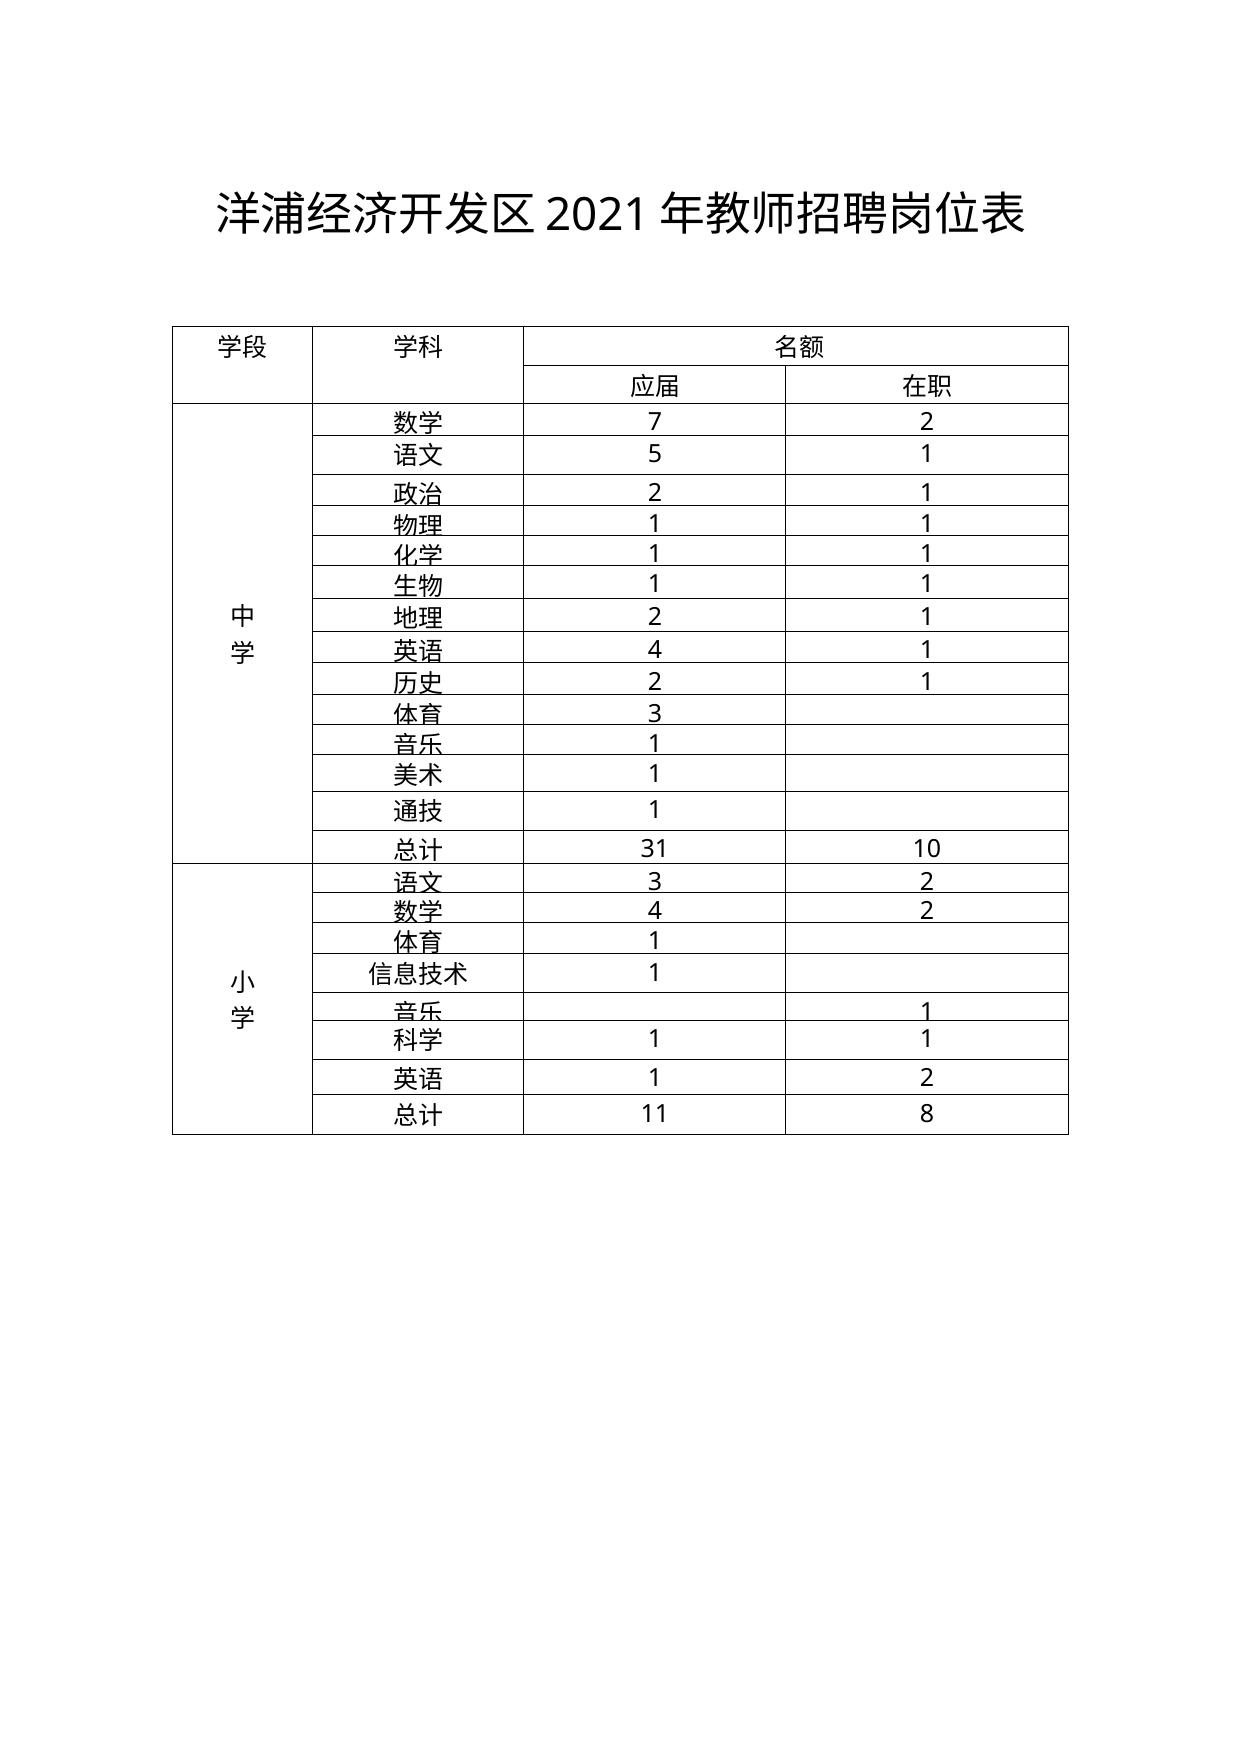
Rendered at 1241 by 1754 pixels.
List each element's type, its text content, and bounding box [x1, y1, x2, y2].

table_cell 总计 [313, 1095, 523, 1133]
table_cell 总计 [313, 831, 523, 862]
table_cell 1 [786, 566, 1068, 598]
table_cell 2 [786, 893, 1068, 922]
table_cell 体育 [313, 695, 523, 724]
text 洋浦经济开发区2021年教师招聘岗位表 [187, 162, 1053, 259]
table_cell 体育 [313, 923, 523, 953]
table_cell 1 [524, 755, 785, 791]
table_cell 2 [786, 1060, 1068, 1094]
table_cell 1 [524, 506, 785, 535]
table_cell 1 [786, 536, 1068, 565]
table_cell [786, 755, 1068, 791]
table_cell 音乐 [313, 725, 523, 754]
table_cell 美术 [313, 755, 523, 791]
table_cell 1 [524, 536, 785, 565]
table_cell 4 [524, 893, 785, 922]
table_cell 11 [524, 1095, 785, 1133]
table_cell 1 [524, 792, 785, 830]
table_cell 2 [786, 404, 1068, 434]
table_cell 10 [786, 831, 1068, 862]
table_cell 化学 [313, 536, 523, 565]
table_cell [786, 725, 1068, 754]
table_cell 1 [786, 663, 1068, 694]
table_cell 1 [524, 1021, 785, 1059]
table_cell 1 [524, 954, 785, 992]
table_cell 3 [524, 864, 785, 892]
table_cell 应届 [524, 366, 785, 403]
table_cell [786, 923, 1068, 953]
table_cell 1 [786, 475, 1068, 505]
table_cell 中 学 [173, 404, 312, 862]
table_cell 通技 [313, 792, 523, 830]
table_cell 语文 [313, 436, 523, 474]
table_cell 数学 [313, 404, 523, 434]
table_cell 1 [786, 599, 1068, 631]
table_cell 1 [786, 993, 1068, 1019]
table_cell 8 [786, 1095, 1068, 1133]
table_cell 音乐 [313, 993, 523, 1019]
table_cell 语文 [313, 864, 523, 892]
table_cell 4 [524, 632, 785, 662]
table_cell 信息技术 [313, 954, 523, 992]
table_cell 1 [524, 725, 785, 754]
table_header 学科 [313, 327, 523, 403]
table_cell 政治 [313, 475, 523, 505]
table_cell 1 [524, 1060, 785, 1094]
table_cell 在职 [786, 366, 1068, 403]
table_header 名额 [524, 327, 1068, 365]
table_cell [786, 695, 1068, 724]
table_cell 1 [786, 436, 1068, 474]
table_cell 2 [524, 475, 785, 505]
table_cell 物理 [313, 506, 523, 535]
table_cell 2 [524, 663, 785, 694]
table_cell 小 学 [173, 864, 312, 1133]
table_cell [524, 993, 785, 1019]
table_cell 5 [524, 436, 785, 474]
table_cell 生物 [313, 566, 523, 598]
table_cell 1 [786, 632, 1068, 662]
table_cell 31 [524, 831, 785, 862]
table_cell 1 [524, 923, 785, 953]
table_cell 1 [524, 566, 785, 598]
table_cell 英语 [313, 1060, 523, 1094]
table_cell 地理 [313, 599, 523, 631]
table_cell 历史 [313, 663, 523, 694]
table_cell 1 [786, 1021, 1068, 1059]
table_cell 7 [524, 404, 785, 434]
table_cell 2 [786, 864, 1068, 892]
table_cell 1 [786, 506, 1068, 535]
table_cell 2 [524, 599, 785, 631]
table_cell [786, 792, 1068, 830]
table_cell [786, 954, 1068, 992]
table_cell 科学 [313, 1021, 523, 1059]
table_cell 英语 [313, 632, 523, 662]
table_cell 数学 [313, 893, 523, 922]
table_header 学段 [173, 327, 312, 403]
table_cell 3 [524, 695, 785, 724]
